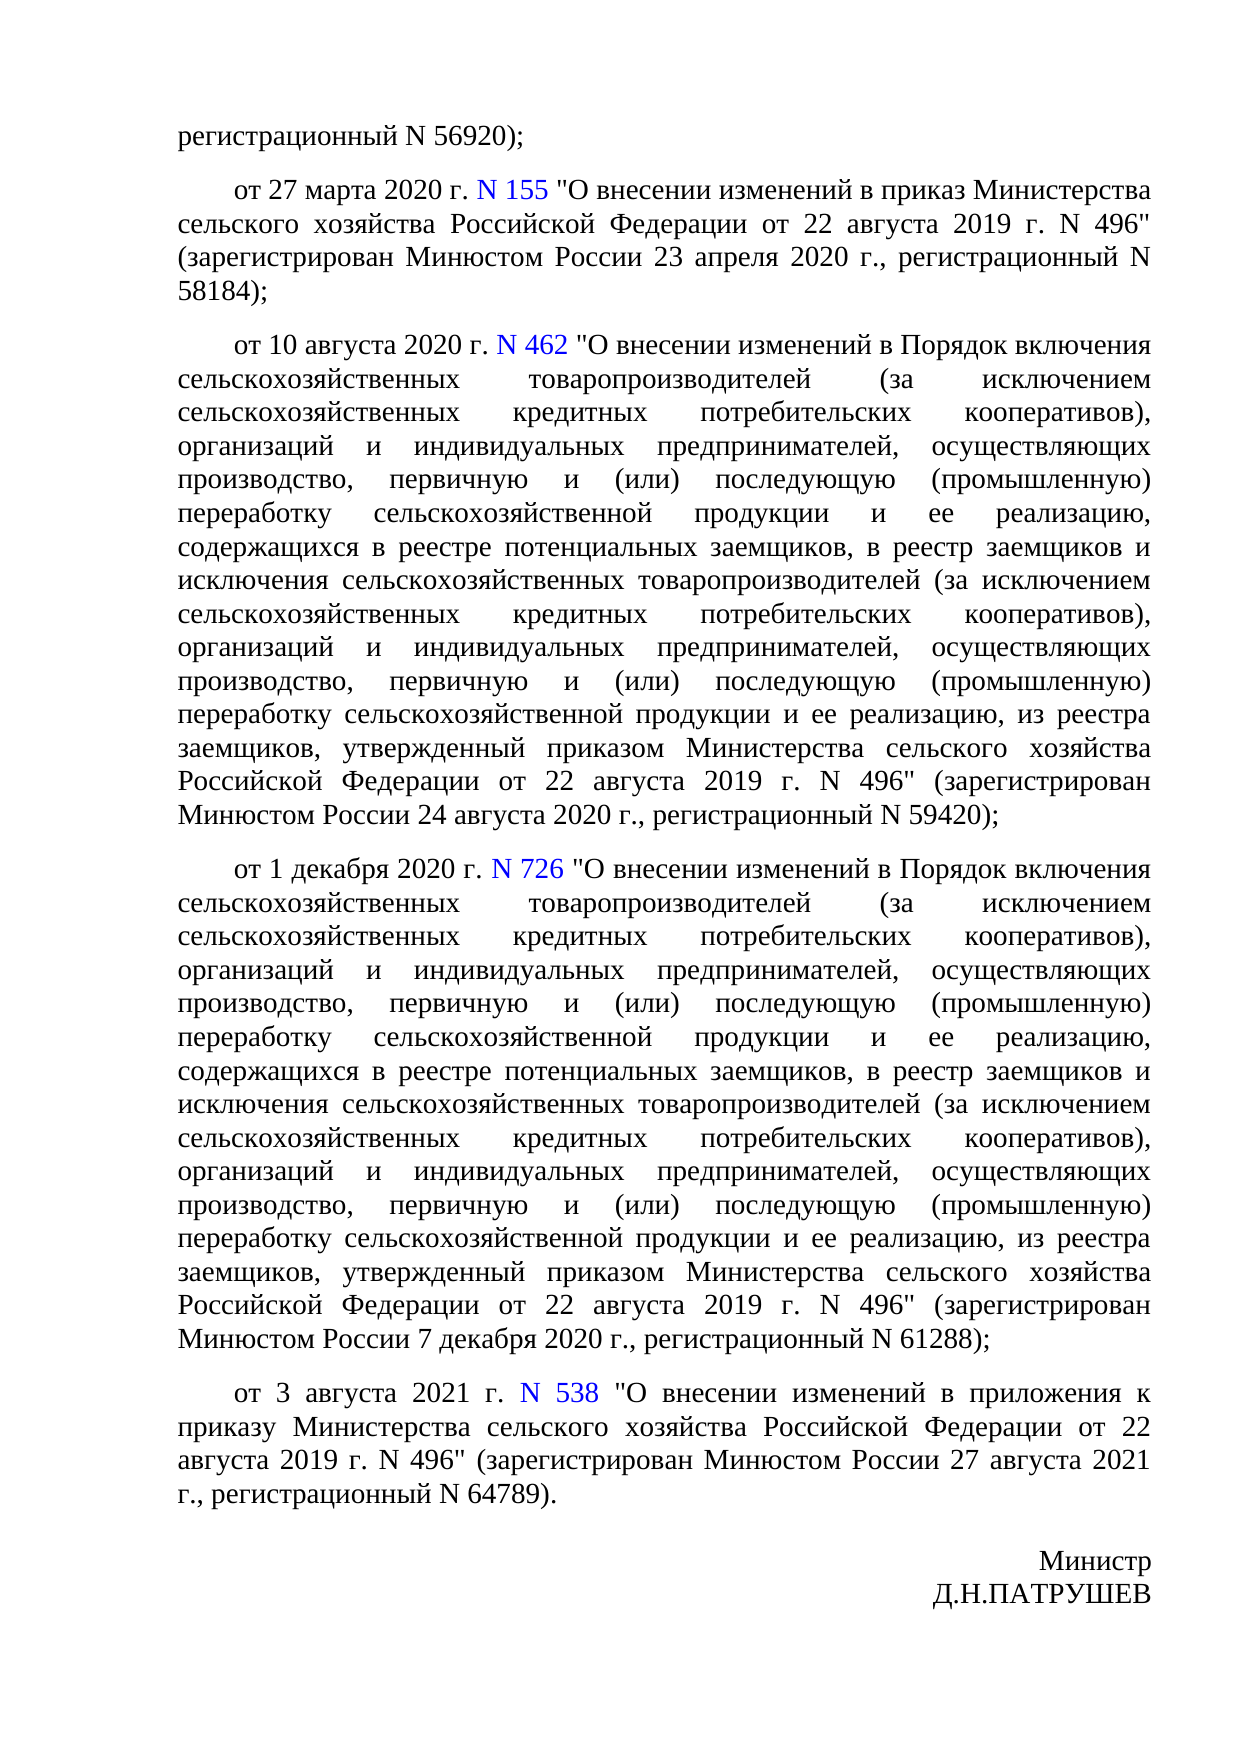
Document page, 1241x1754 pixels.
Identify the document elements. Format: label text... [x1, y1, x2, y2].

text от 3 августа 2021 г. N 538 "О внесении изменений в приложения к приказу Министерства сельского хозяйства Российской Федерации от 22 августа 2019 г. N 496" (зарегистрирован Минюстом России 27 августа 2021 г., регистрационный N 64789). [177, 1375, 1152, 1509]
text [177, 118, 1152, 152]
text Д.Н.ПАТРУШЕВ [177, 1577, 1152, 1610]
text Министр [177, 1543, 1152, 1577]
text от 10 августа 2020 г. N 462 "О внесении изменений в Порядок включения сельскохозяйственных товаропроизводителей (за исключением сельскохозяйственных кредитных потребительских кооперативов), организаций и индивидуальных предпринимателей, осуществляющих производство, первичную и (или) последующую (промышленную) переработку сельскохозяйственной продукции и ее реализацию, содержащихся в реестре потенциальных заемщиков, в реестр заемщиков и исключения сельскохозяйственных товаропроизводителей (за исключением сельскохозяйственных кредитных потребительских кооперативов), организаций и индивидуальных предпринимателей, осуществляющих производство, первичную и (или) последующую (промышленную) переработку сельскохозяйственной продукции и ее реализацию, из реестра заемщиков, утвержденный приказом Министерства сельского хозяйства Российской Федерации от 22 августа 2019 г. N 496" (зарегистрирован Минюстом России 24 августа 2020 г., регистрационный N 59420); [177, 327, 1152, 831]
text от 1 декабря 2020 г. N 726 "О внесении изменений в Порядок включения сельскохозяйственных товаропроизводителей (за исключением сельскохозяйственных кредитных потребительских кооперативов), организаций и индивидуальных предпринимателей, осуществляющих производство, первичную и (или) последующую (промышленную) переработку сельскохозяйственной продукции и ее реализацию, содержащихся в реестре потенциальных заемщиков, в реестр заемщиков и исключения сельскохозяйственных товаропроизводителей (за исключением сельскохозяйственных кредитных потребительских кооперативов), организаций и индивидуальных предпринимателей, осуществляющих производство, первичную и (или) последующую (промышленную) переработку сельскохозяйственной продукции и ее реализацию, из реестра заемщиков, утвержденный приказом Министерства сельского хозяйства Российской Федерации от 22 августа 2019 г. N 496" (зарегистрирован Минюстом России 7 декабря 2020 г., регистрационный N 61288); [177, 851, 1152, 1354]
text от 27 марта 2020 г. N 155 "О внесении изменений в приказ Министерства сельского хозяйства Российской Федерации от 22 августа 2019 г. N 496" (зарегистрирован Минюстом России 23 апреля 2020 г., регистрационный N 58184); [177, 172, 1152, 307]
